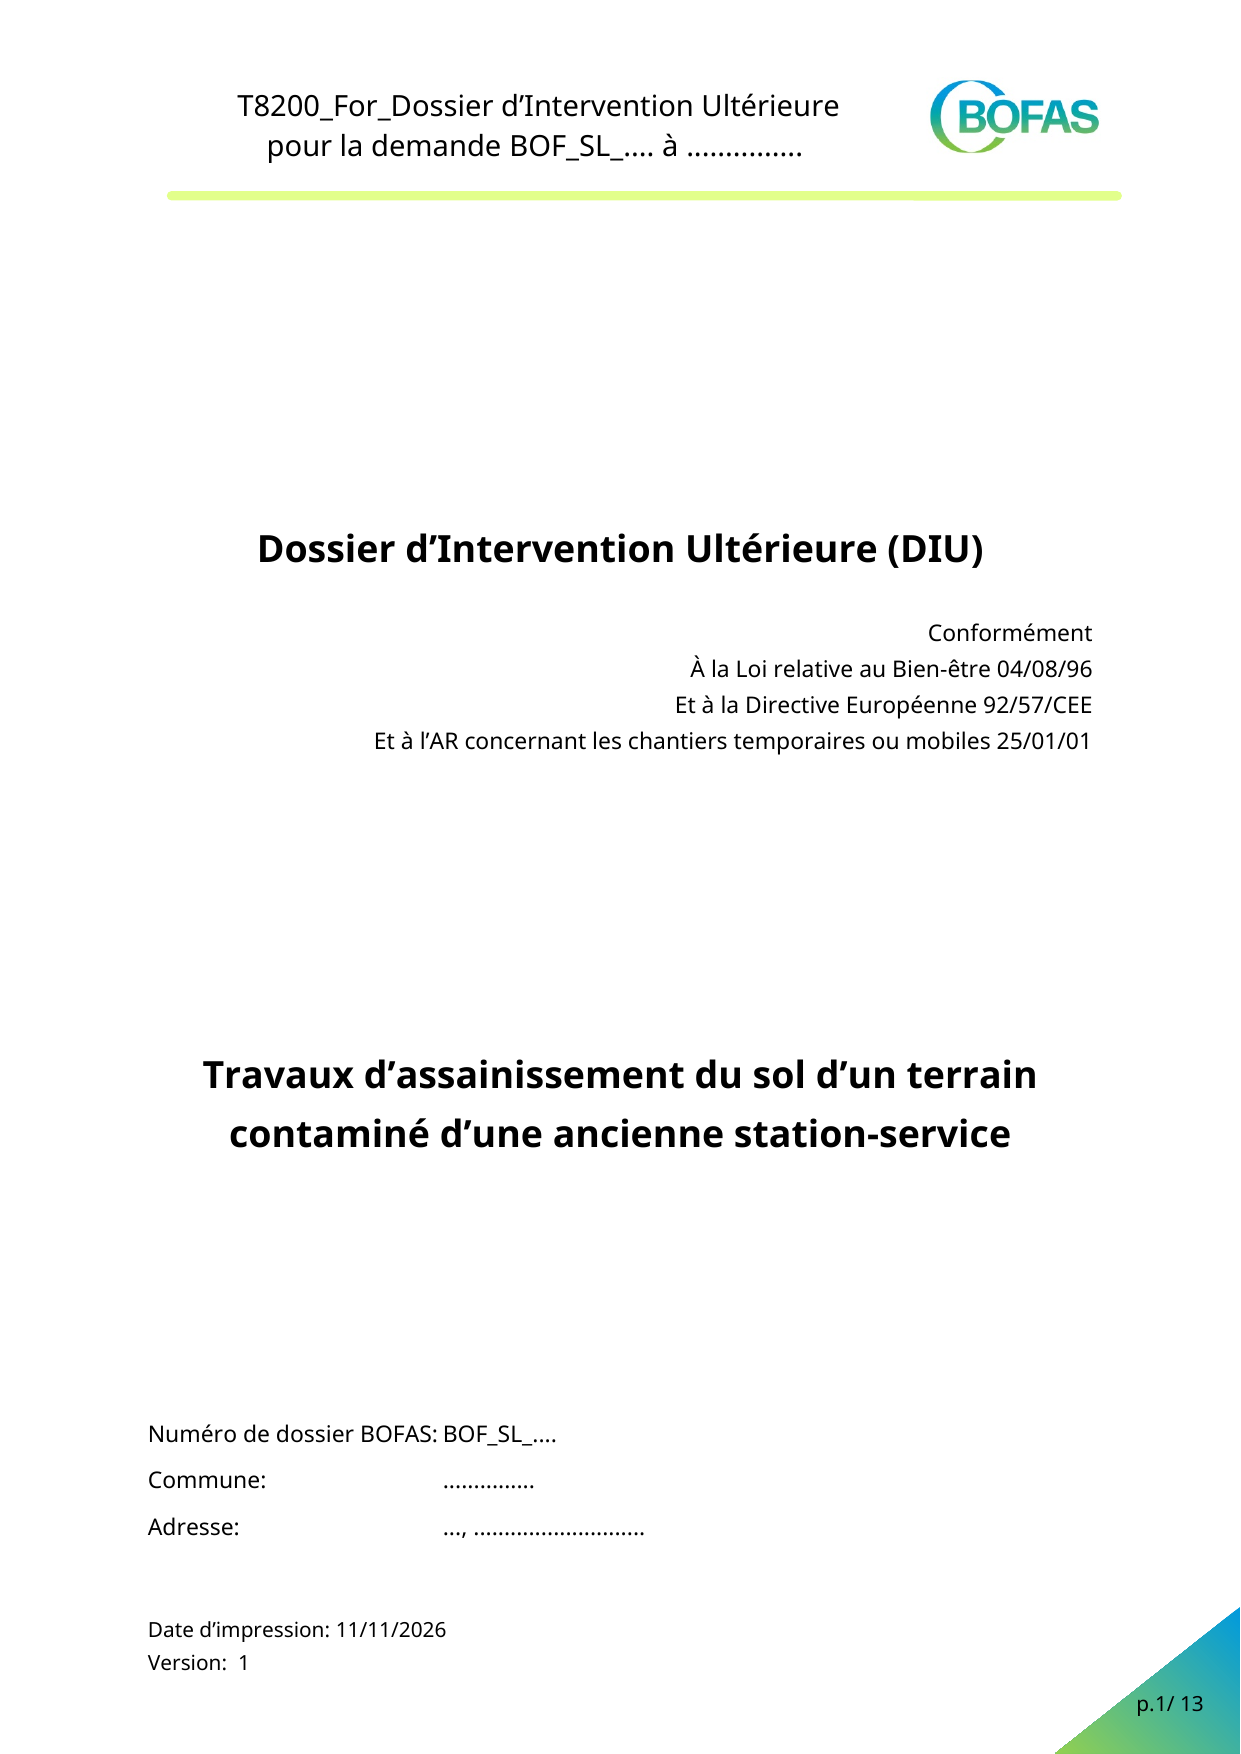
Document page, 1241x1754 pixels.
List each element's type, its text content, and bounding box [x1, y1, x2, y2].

text À la Loi relative au Bien-être 04/08/96 [148, 653, 1092, 684]
text Adresse: ..., ............................ [148, 1511, 1092, 1542]
text Conformément [148, 617, 1092, 649]
picture [926, 77, 1102, 157]
text Commune: ............... [148, 1464, 1092, 1496]
text Travaux d’assainissement du sol d’un terrain contaminé d’une ancienne station-service [148, 1049, 1092, 1158]
text Et à la Directive Européenne 92/57/CEE [148, 689, 1092, 721]
text Numéro de dossier BOFAS: BOF_SL_.... [148, 1417, 1092, 1449]
text Et à l’AR concernant les chantiers temporaires ou mobiles 25/01/01 [148, 725, 1092, 756]
text Dossier d’Intervention Ultérieure (DIU) [148, 523, 1092, 574]
